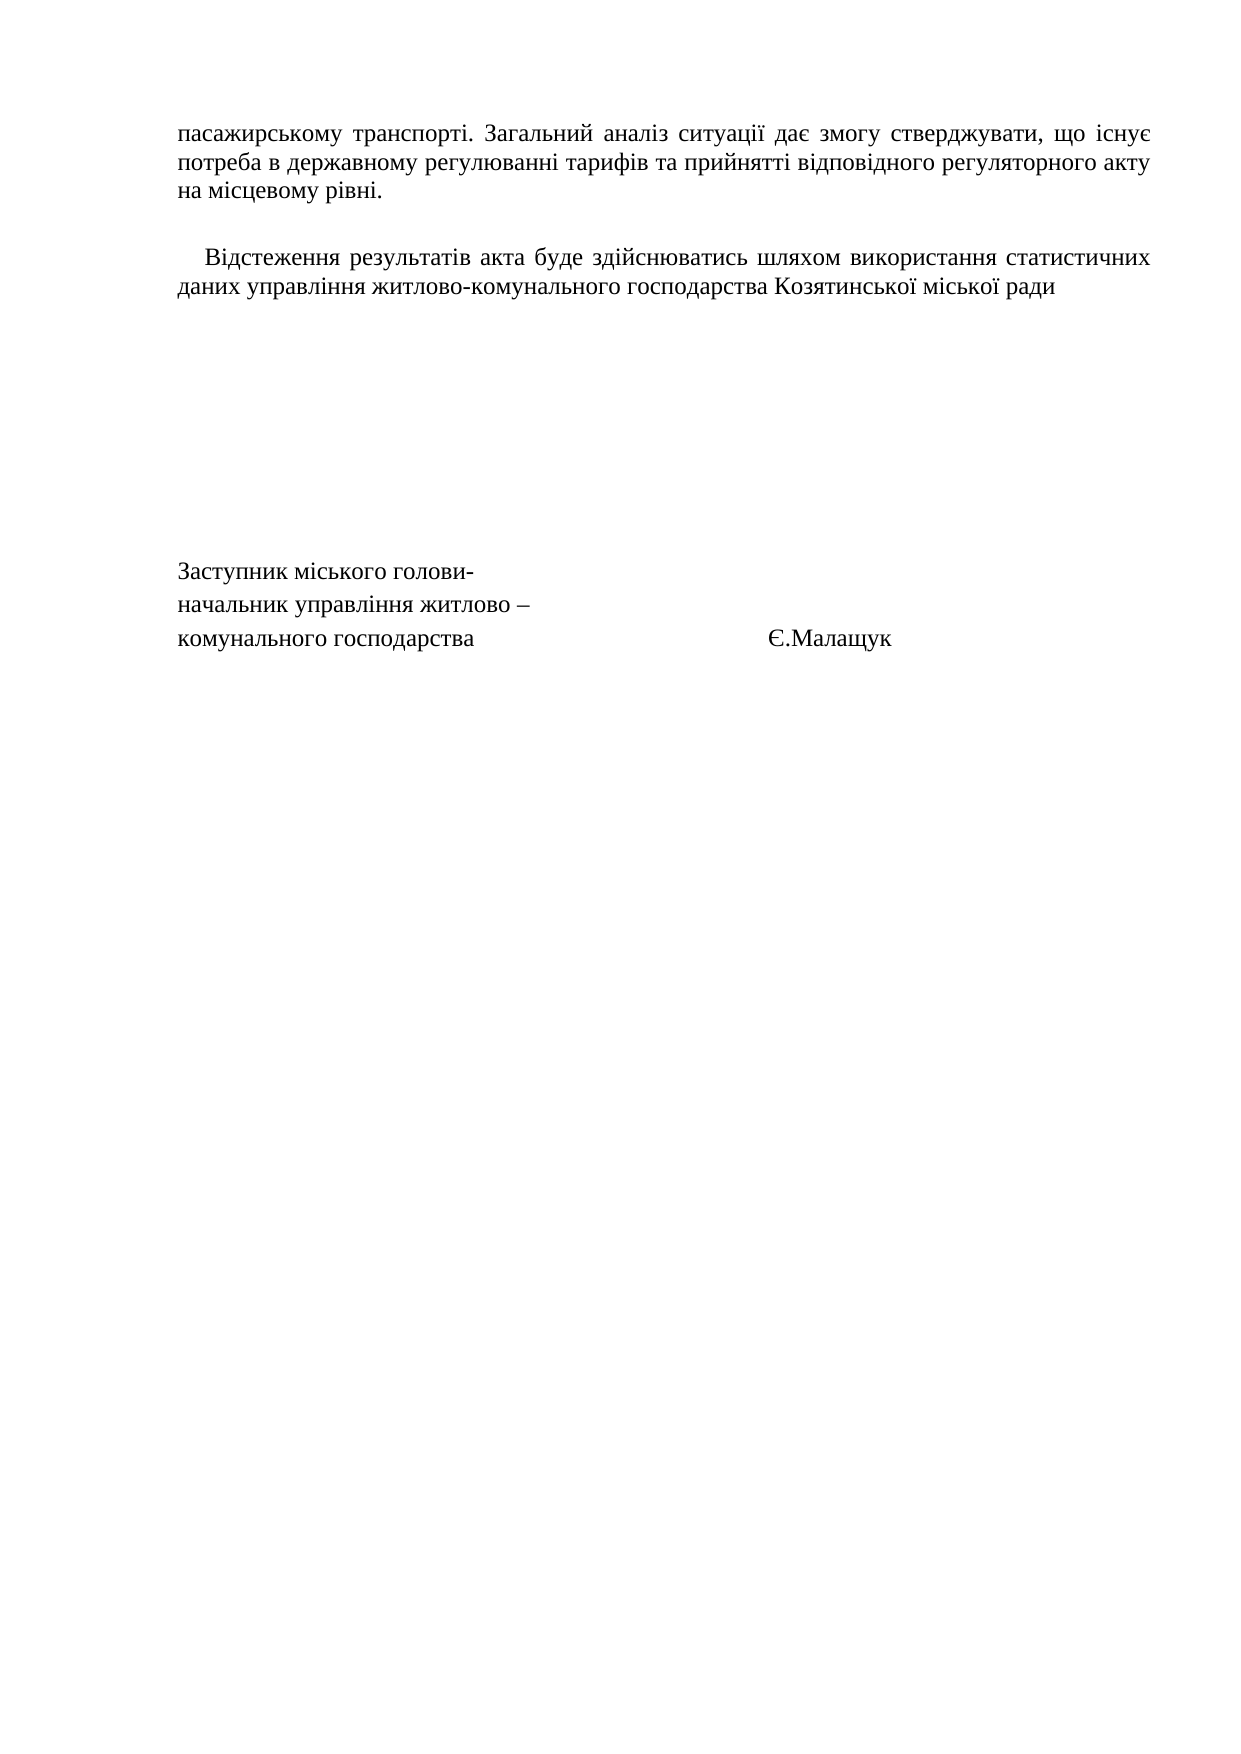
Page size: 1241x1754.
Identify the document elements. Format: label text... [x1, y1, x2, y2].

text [177, 118, 1152, 204]
text начальник управління житлово – [177, 589, 1152, 618]
text Відстеження результатів акта буде здійснюватись шляхом використання статистичних даних управління житлово-комунального господарства Козятинської міської ради [177, 242, 1152, 300]
text комунального господарства Є.Малащук [177, 623, 1152, 652]
text Заступник міського голови- [177, 556, 1152, 585]
